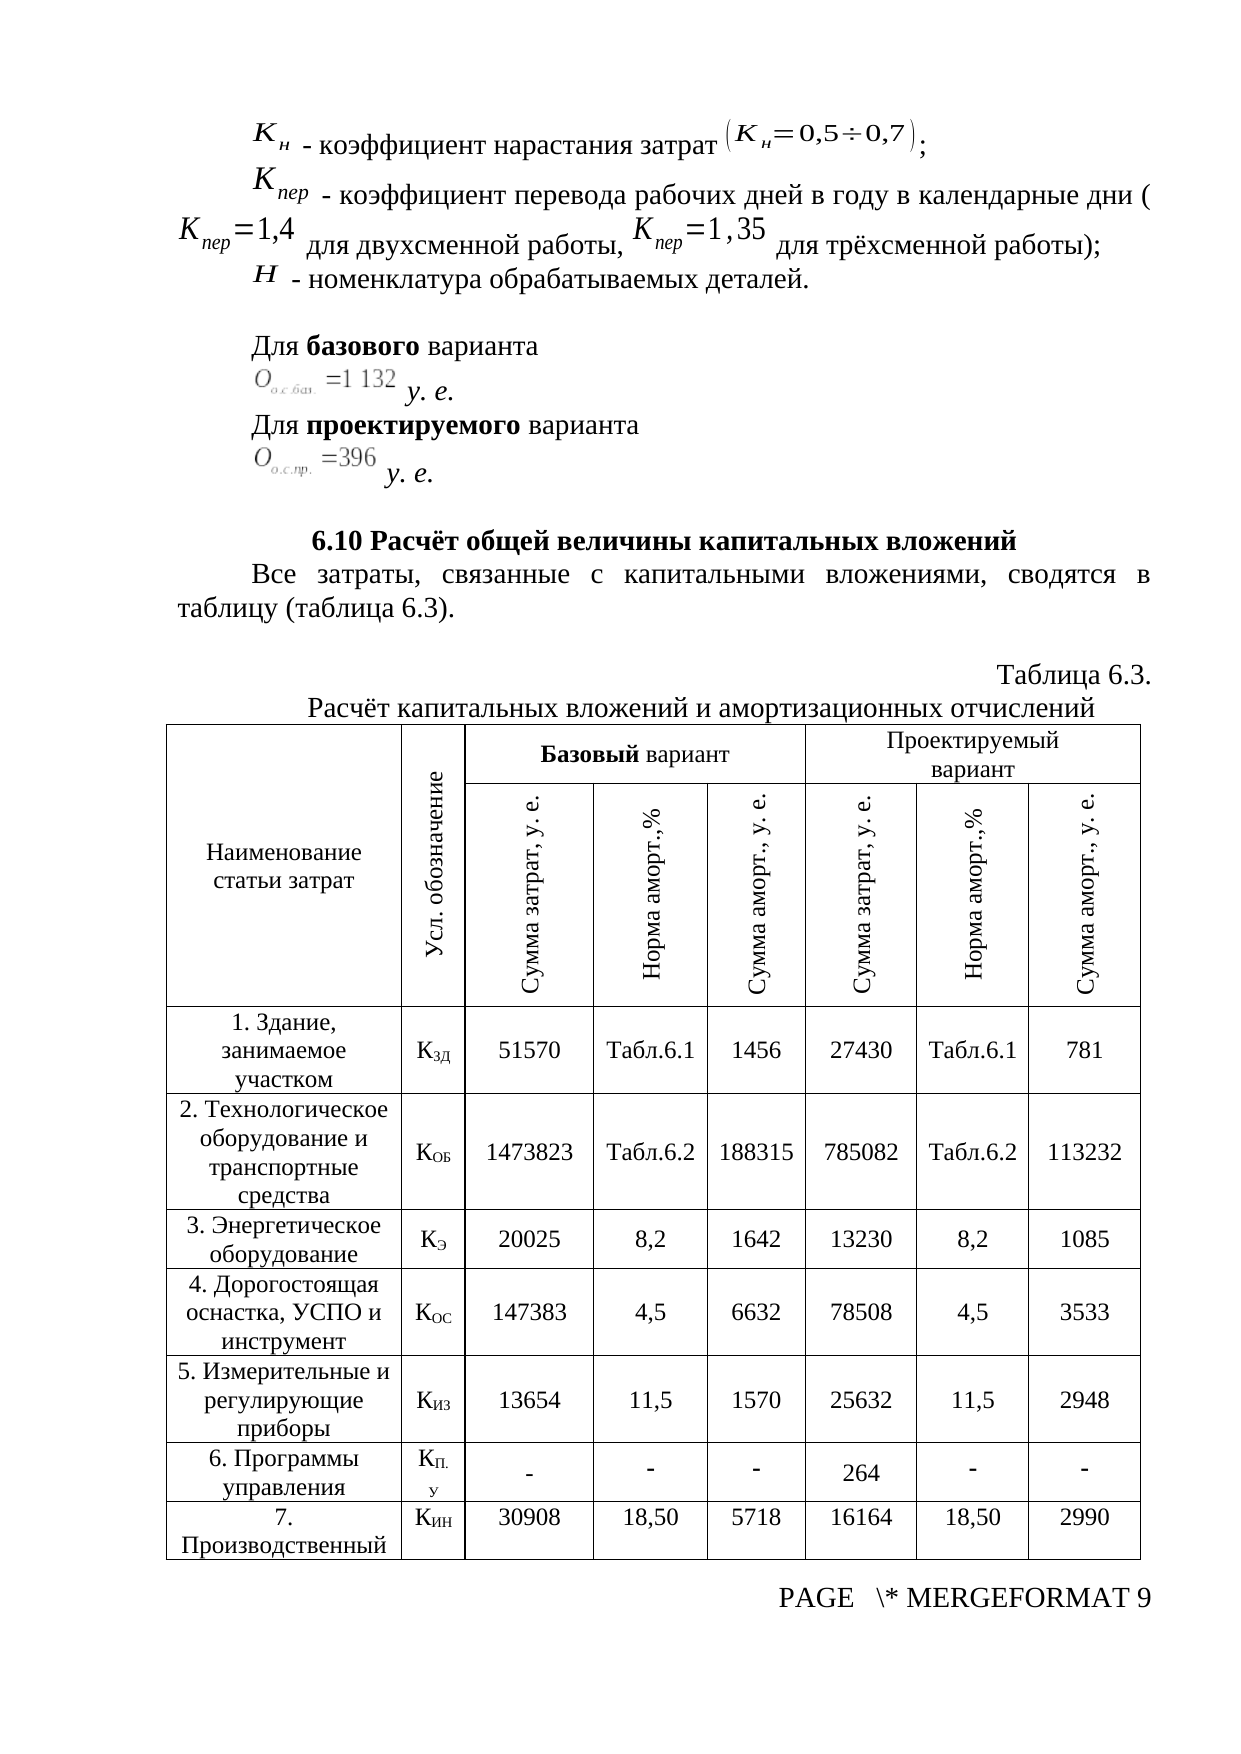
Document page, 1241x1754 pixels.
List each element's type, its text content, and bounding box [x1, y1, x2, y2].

table_cell [594, 1443, 707, 1501]
table_cell 1456 [708, 1007, 805, 1093]
text y. e. [177, 362, 1152, 407]
table_cell 264 [806, 1443, 916, 1501]
table_cell Табл.6.2 [594, 1094, 707, 1209]
table_cell 5. Измерительные и регулирующие приборы [167, 1356, 401, 1442]
table_cell 13654 [466, 1356, 593, 1442]
table_cell Сумма затрат, у. е. [806, 784, 916, 1006]
table_cell Сумма аморт., у. е. [708, 784, 805, 1006]
table_cell КИЗ [402, 1356, 464, 1442]
table_cell КОБ [402, 1094, 464, 1209]
table_header Наименование статьи затрат [167, 725, 401, 1006]
text - коэффициент перевода рабочих дней в году в календарные дни ( для двухсменной работы, для трёхсменной работы); [177, 160, 1152, 260]
table_cell 18,50 [917, 1502, 1028, 1559]
table_cell - [466, 1443, 593, 1501]
text Расчёт капитальных вложений и амортизационных отчислений [251, 690, 1152, 724]
table_header Проектируемый вариант [806, 725, 1140, 782]
table_cell 20025 [466, 1210, 593, 1268]
table_header Усл. обозначение [402, 725, 464, 1006]
table_cell [1029, 1443, 1140, 1501]
table_cell 1085 [1029, 1210, 1140, 1268]
table_cell 13230 [806, 1210, 916, 1268]
table_cell Сумма аморт., у. е. [1029, 784, 1140, 1006]
table_cell 4. Дорогостоящая оснастка, УСПО и инструмент [167, 1269, 401, 1355]
table_cell Норма аморт.,% [594, 784, 707, 1006]
table_cell 16164 [806, 1502, 916, 1559]
table_cell 4,5 [917, 1269, 1028, 1355]
table_cell 188315 [708, 1094, 805, 1209]
table_cell Табл.6.1 [917, 1007, 1028, 1093]
table_cell 6632 [708, 1269, 805, 1355]
text y. e. [177, 441, 1152, 489]
table_cell 5718 [708, 1502, 805, 1559]
text Для базового варианта [177, 328, 1152, 362]
table_cell 78508 [806, 1269, 916, 1355]
table_cell 30908 [466, 1502, 593, 1559]
table_cell 6. Программы управления [167, 1443, 401, 1501]
table_cell 11,5 [594, 1356, 707, 1442]
table_cell КИН [402, 1502, 464, 1559]
table_cell 1. Здание, занимаемое участком [167, 1007, 401, 1093]
table_cell 1642 [708, 1210, 805, 1268]
table_cell 11,5 [917, 1356, 1028, 1442]
table_cell КЭ [402, 1210, 464, 1268]
table_cell 18,50 [594, 1502, 707, 1559]
table_cell 781 [1029, 1007, 1140, 1093]
table_cell 147383 [466, 1269, 593, 1355]
text Для проектируемого варианта [177, 407, 1152, 441]
table_cell 51570 [466, 1007, 593, 1093]
text Таблица 6.3. [251, 657, 1152, 690]
table_cell 2. Технологическое оборудование и транспортные средства [167, 1094, 401, 1209]
table_cell 1473823 [466, 1094, 593, 1209]
table_cell [708, 1443, 805, 1501]
table_cell КП. У [402, 1443, 464, 1501]
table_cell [167, 1502, 401, 1559]
text - коэффициент нарастания затрат ; [177, 118, 1152, 160]
table_cell 3533 [1029, 1269, 1140, 1355]
table_cell 4,5 [594, 1269, 707, 1355]
table_cell Табл.6.2 [917, 1094, 1028, 1209]
table_cell 2948 [1029, 1356, 1140, 1442]
table_cell 3. Энергетическое оборудование [167, 1210, 401, 1268]
table_cell 25632 [806, 1356, 916, 1442]
table_cell 8,2 [594, 1210, 707, 1268]
table_cell 1570 [708, 1356, 805, 1442]
table_header Базовый вариант [466, 725, 805, 782]
text - номенклатура обрабатываемых деталей. [177, 260, 1152, 295]
table_cell 27430 [806, 1007, 916, 1093]
table_cell КЗД [402, 1007, 464, 1093]
table_cell 2990 [1029, 1502, 1140, 1559]
table_cell 785082 [806, 1094, 916, 1209]
table_cell КОС [402, 1269, 464, 1355]
table_cell [917, 1443, 1028, 1501]
table_cell 113232 [1029, 1094, 1140, 1209]
table_cell Норма аморт.,% [917, 784, 1028, 1006]
text 6.10 Расчёт общей величины капитальных вложений [177, 523, 1152, 556]
table_cell 8,2 [917, 1210, 1028, 1268]
text Все затраты, связанные с капитальными вложениями, сводятся в таблицу (таблица 6.3). [177, 556, 1152, 623]
table_cell Сумма затрат, у. е. [466, 784, 593, 1006]
table_cell Табл.6.1 [594, 1007, 707, 1093]
